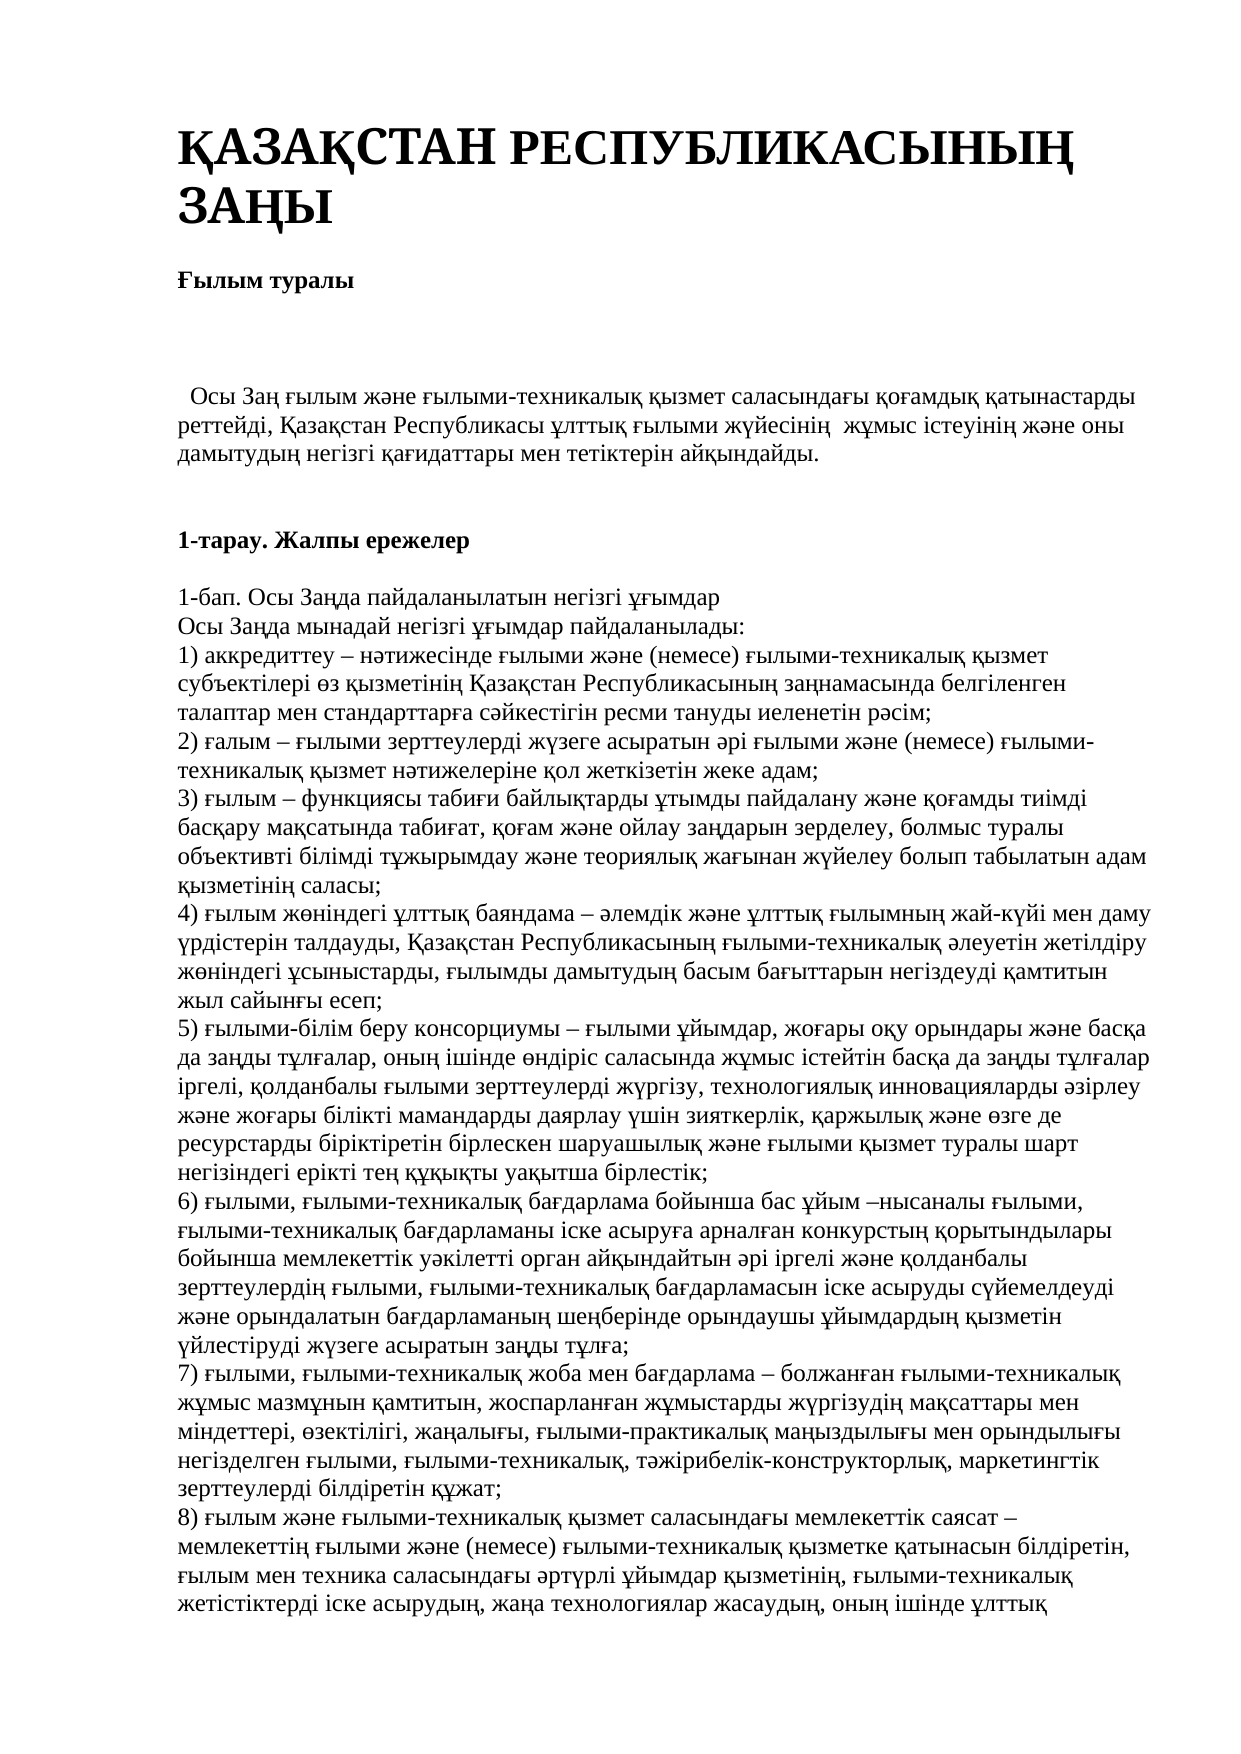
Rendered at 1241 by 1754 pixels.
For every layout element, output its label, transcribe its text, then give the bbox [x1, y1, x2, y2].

text Ғылым туралы [177, 266, 1152, 323]
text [177, 352, 1152, 1617]
text ҚАЗАҚСТАН РЕСПУБЛИКАСЫНЫҢ ЗАҢЫ [177, 118, 1152, 236]
